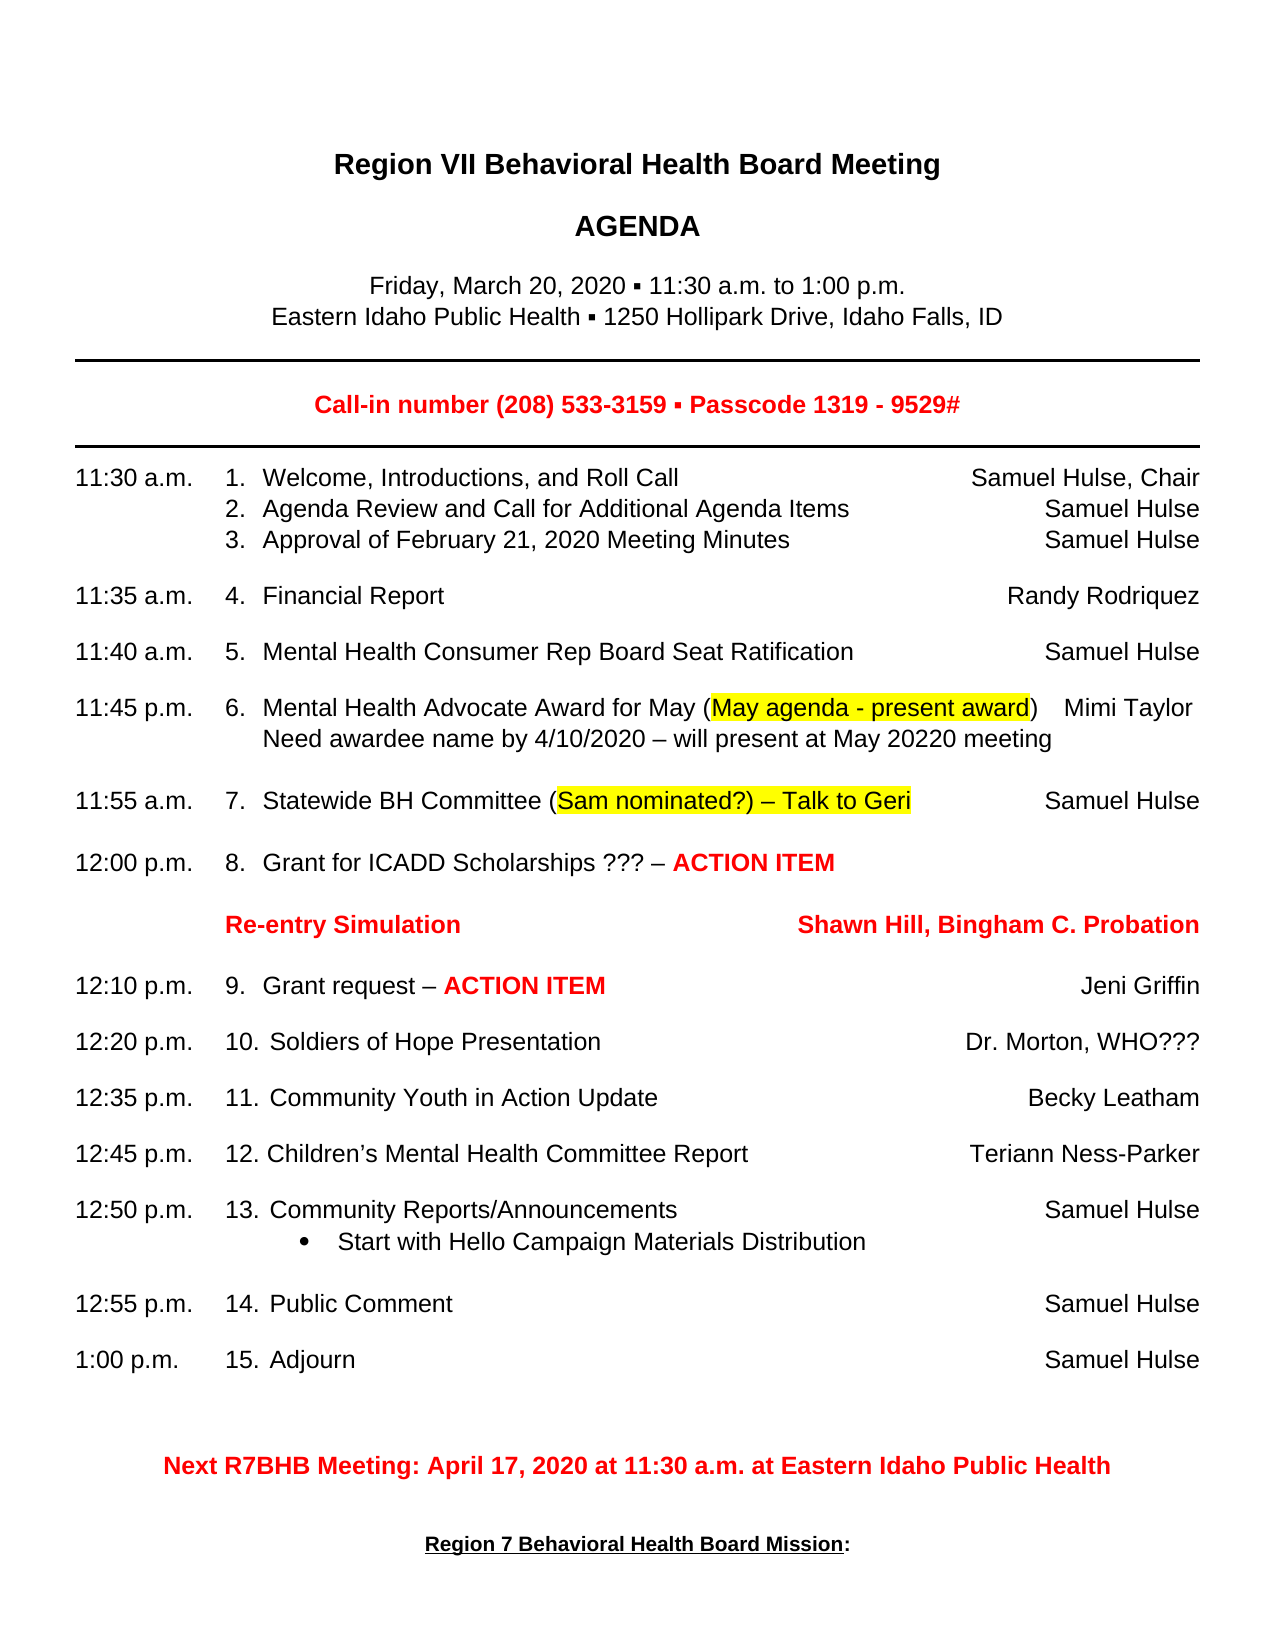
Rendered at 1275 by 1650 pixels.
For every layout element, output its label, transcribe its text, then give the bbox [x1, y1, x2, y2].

text 12:35 p.m. 11. Community Youth in Action Update Becky Leatham [75, 1083, 1200, 1112]
text Eastern Idaho Public Health ▪ 1250 Hollipark Drive, Idaho Falls, ID [75, 302, 1200, 331]
text 1:00 p.m. 15. Adjourn Samuel Hulse [75, 1345, 1200, 1373]
text Call-in number (208) 533-3159 ▪ Passcode 1319 - 9529# [75, 390, 1200, 419]
text 12:45 p.m. 12. Children’s Mental Health Committee Report Teriann Ness-Parker [75, 1139, 1200, 1168]
text Re-entry Simulation Shawn Hill, Bingham C. Probation [75, 910, 1200, 939]
text Need awardee name by 4/10/2020 – will present at May 20220 meeting [75, 724, 1200, 752]
text Region 7 Behavioral Health Board Mission: [75, 1532, 1200, 1556]
text 11:30 a.m. 1. Welcome, Introductions, and Roll Call Samuel Hulse, Chair [75, 462, 1200, 491]
text 11:40 a.m. 5. Mental Health Consumer Rep Board Seat Ratification Samuel Hulse [75, 637, 1200, 665]
text 12:55 p.m. 14. Public Comment Samuel Hulse [75, 1289, 1200, 1317]
text 12:50 p.m. 13. Community Reports/Announcements Samuel Hulse [75, 1195, 1200, 1224]
text 11:55 a.m. 7. Statewide BH Committee (Sam nominated?) – Talk to Geri Samuel Hulse [911, 786, 1200, 814]
list Start with Hello Campaign Materials Distribution [300, 1226, 1200, 1255]
text 11:55 a.m. 7. Statewide BH Committee (Sam nominated?) – Talk to Geri Samuel Hulse [75, 786, 557, 814]
text AGENDA [75, 209, 1200, 243]
text Region VII Behavioral Health Board Meeting [75, 147, 1200, 181]
text 12:10 p.m. 9. Grant request – ACTION ITEM Jeni Griffin [75, 971, 1200, 1000]
text 11:35 a.m. 4. Financial Report Randy Rodriquez [75, 581, 1200, 609]
text Next R7BHB Meeting: April 17, 2020 at 11:30 a.m. at Eastern Idaho Public Health [75, 1451, 1200, 1479]
text 12:20 p.m. 10. Soldiers of Hope Presentation Dr. Morton, WHO??? [75, 1027, 1200, 1056]
text 3. Approval of February 21, 2020 Meeting Minutes Samuel Hulse [75, 524, 1200, 553]
text 2. Agenda Review and Call for Additional Agenda Items Samuel Hulse [75, 493, 1200, 522]
text 11:45 p.m. 6. Mental Health Advocate Award for May (May agenda - present award) Mimi Taylor [75, 693, 711, 721]
text 12:00 p.m. 8. Grant for ICADD Scholarships ??? – ACTION ITEM [75, 848, 1200, 877]
text Friday, March 20, 2020 ▪ 11:30 a.m. to 1:00 p.m. [75, 271, 1200, 300]
